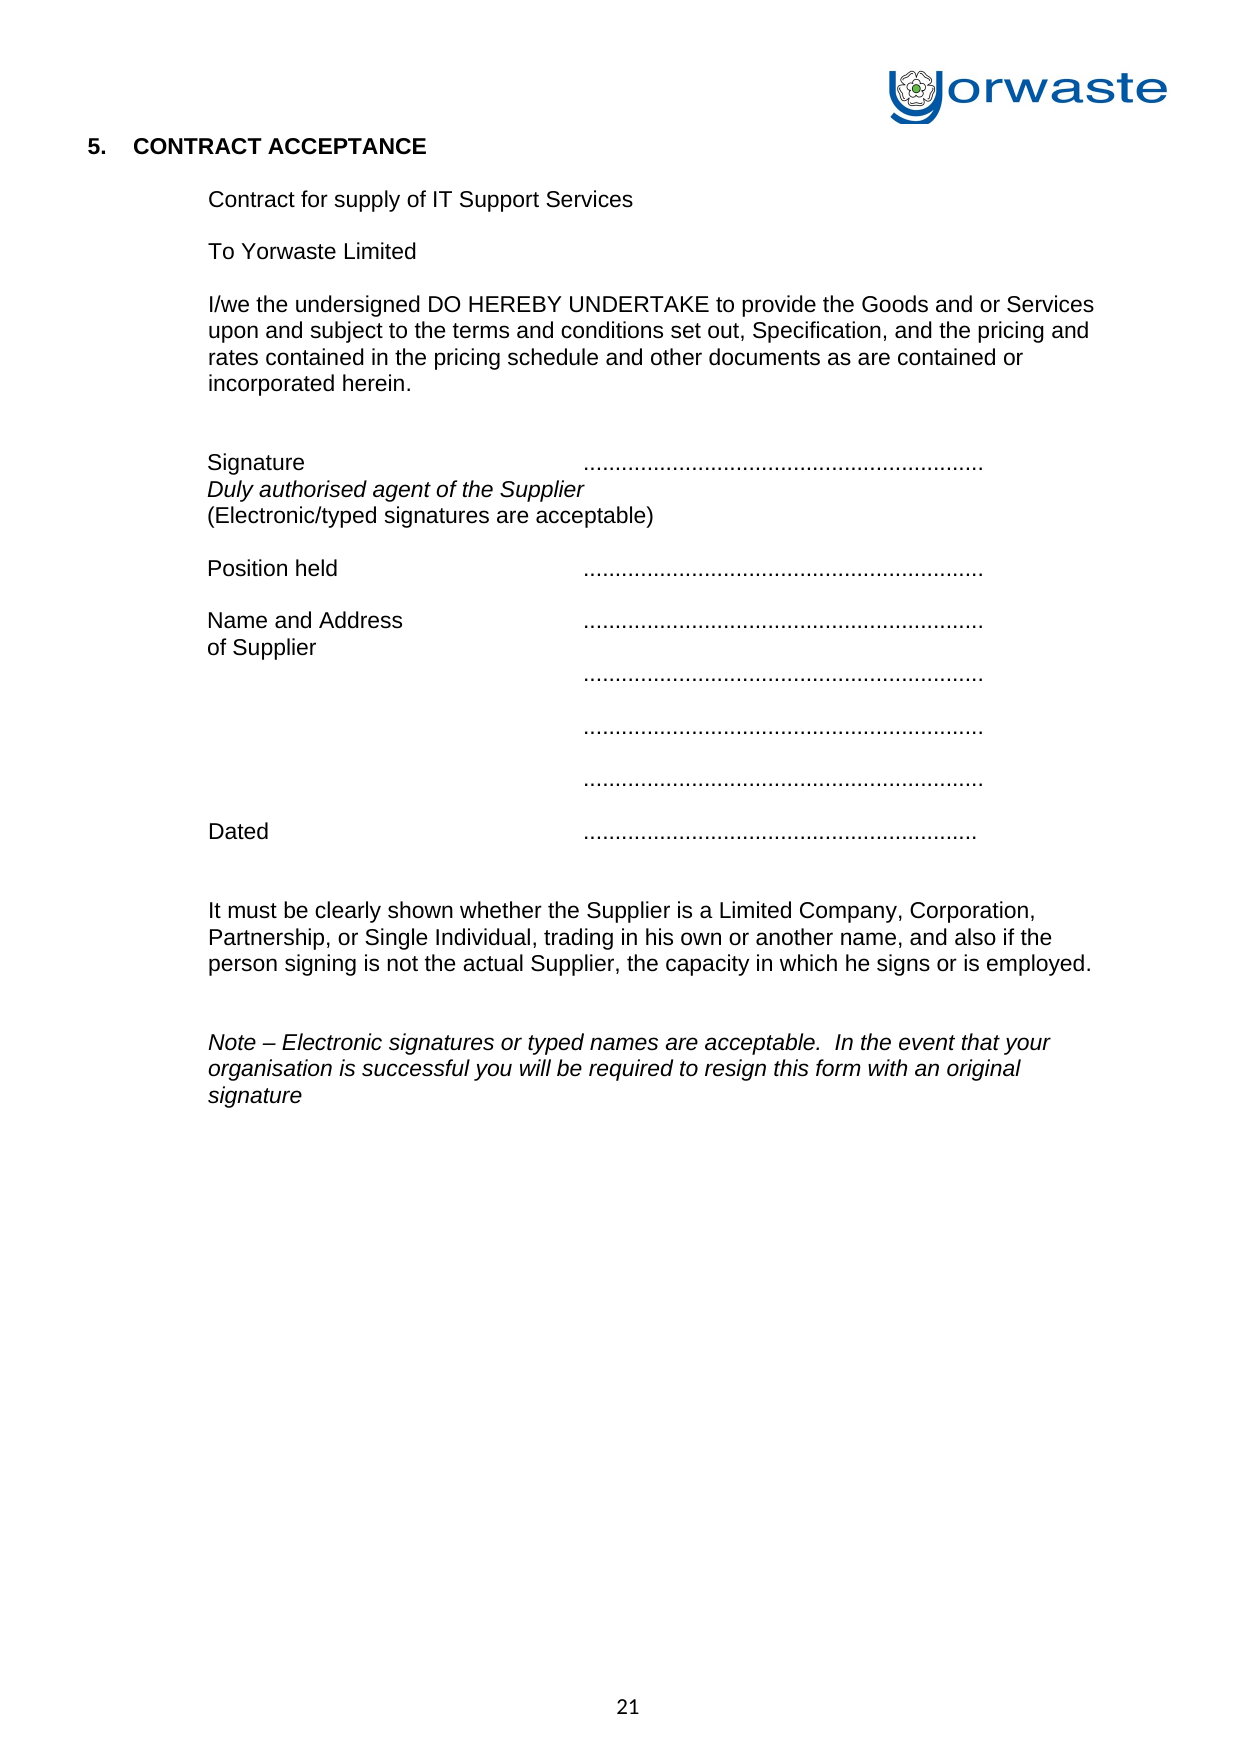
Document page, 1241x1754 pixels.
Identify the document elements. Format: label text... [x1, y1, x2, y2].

text Contract for supply of IT Support Services [208, 186, 1122, 212]
text ............................................................... [508, 765, 1122, 792]
text ............................................................... [508, 660, 1122, 686]
text (Electronic/typed signatures are acceptable) [207, 502, 1122, 528]
text I/we the undersigned DO HEREBY UNDERTAKE to provide the Goods and or Services upon and subject to the terms and conditions set out, Specification, and the pricing and rates contained in the pricing schedule and other documents as are contained or incorporated herein. [208, 291, 1122, 396]
text Dated .............................................................. [208, 818, 1122, 844]
text Signature ............................................................... [207, 449, 1122, 476]
text Name and Address ............................................................... [207, 607, 1122, 634]
text To Yorwaste Limited [208, 238, 1122, 265]
text Note – Electronic signatures or typed names are acceptable. In the event that your organisation is successful you will be required to resign this form with an original signature [208, 1029, 1122, 1108]
text Duly authorised agent of the Supplier [207, 476, 1122, 502]
subtitle CONTRACT ACCEPTANCE [87, 133, 1122, 159]
text Position held ............................................................... [207, 554, 1122, 581]
text ............................................................... [508, 713, 1122, 739]
text It must be clearly shown whether the Supplier is a Limited Company, Corporation, Partnership, or Single Individual, trading in his own or another name, and also if the person signing is not the actual Supplier, the capacity in which he signs or is employed. [208, 897, 1122, 976]
text of Supplier [207, 634, 1122, 660]
